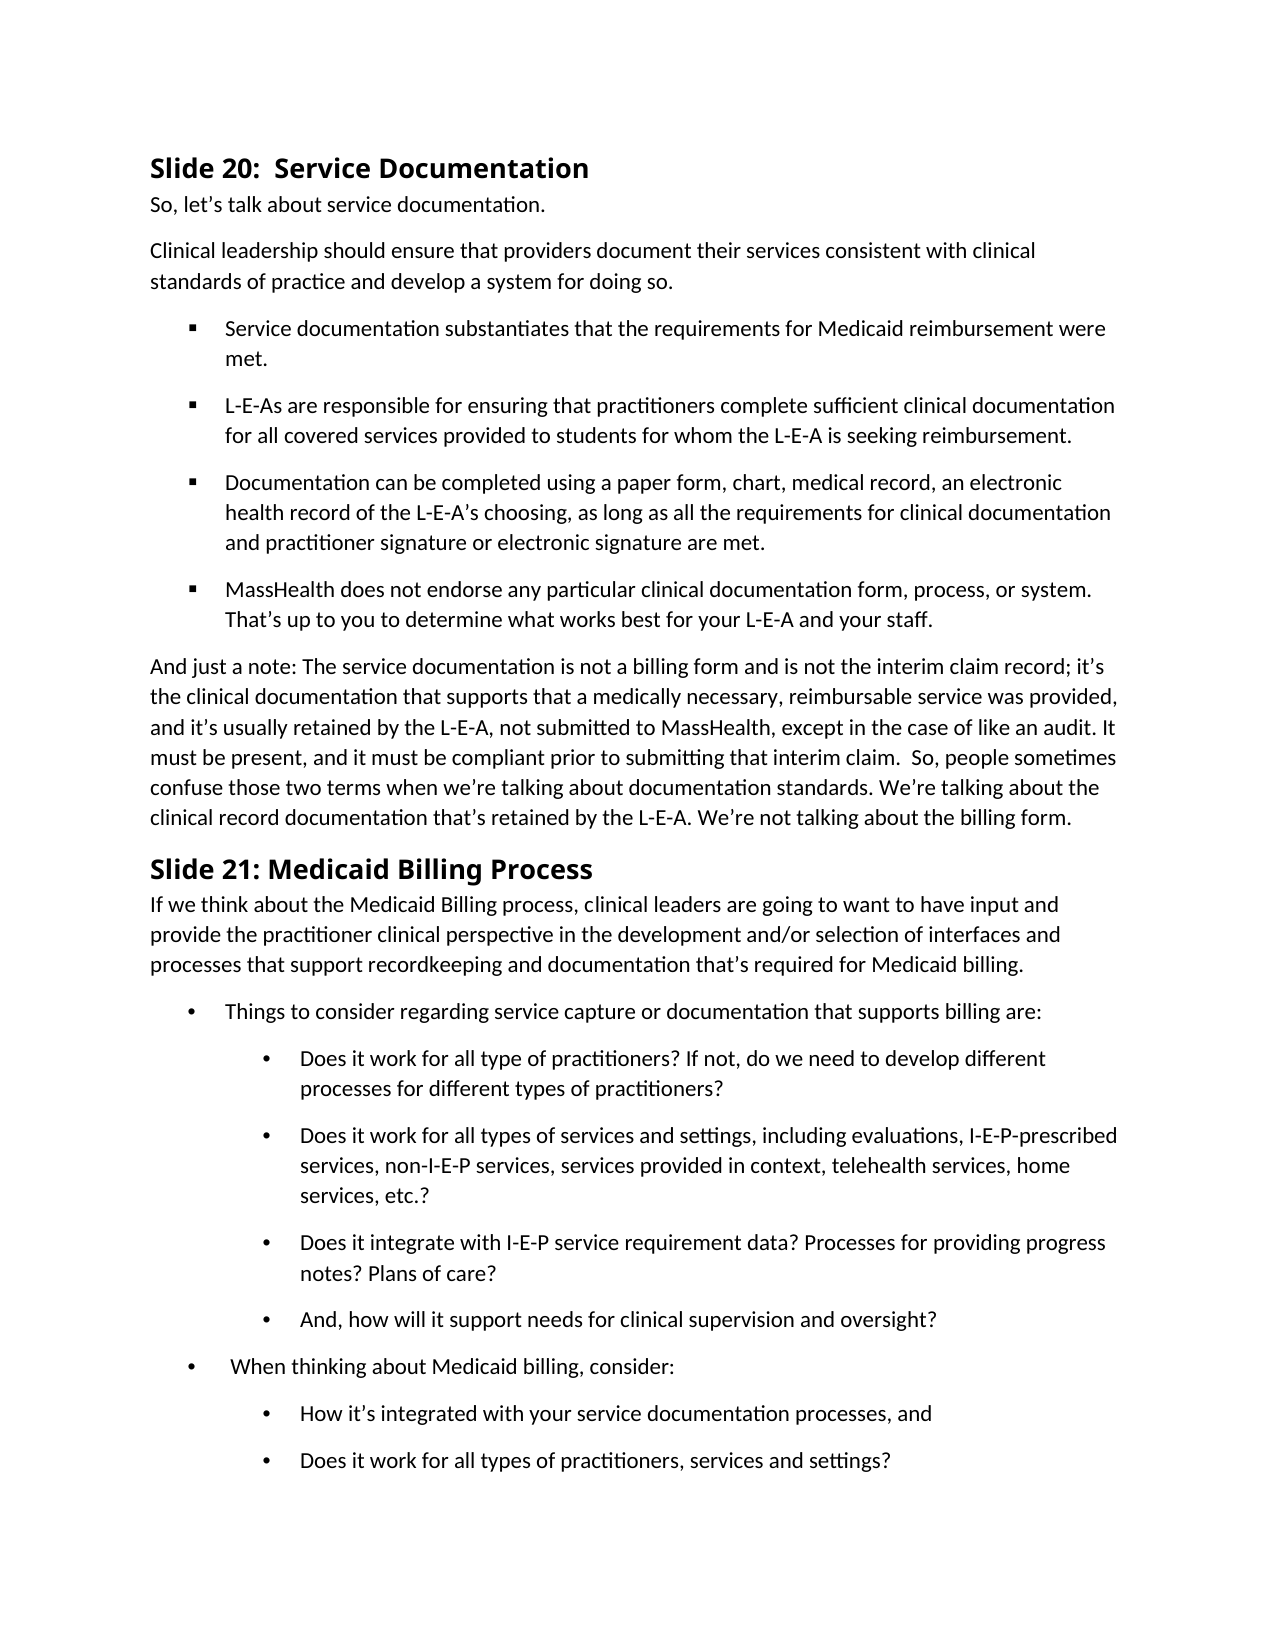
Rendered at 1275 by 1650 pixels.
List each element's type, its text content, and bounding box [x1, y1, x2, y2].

list Service documentation substantiates that the requirements for Medicaid reimbursement were met. [187, 314, 1125, 372]
list Does it integrate with I-E-P service requirement data? Processes for providing progress notes? Plans of care? [262, 1228, 1125, 1287]
list MassHealth does not endorse any particular clinical documentation form, process, or system. That’s up to you to determine what works best for your L-E-A and your staff. [187, 575, 1125, 633]
list Does it work for all type of practitioners? If not, do we need to develop different processes for different types of practitioners? [262, 1044, 1125, 1102]
subtitle Slide 20: Service Documentation [150, 150, 1125, 187]
text If we think about the Medicaid Billing process, clinical leaders are going to want to have input and provide the practitioner clinical perspective in the development and/or selection of interfaces and processes that support recordkeeping and documentation that’s required for Medicaid billing. [150, 890, 1125, 978]
list How it’s integrated with your service documentation processes, and [262, 1399, 1125, 1427]
list Does it work for all types of services and settings, including evaluations, I-E-P-prescribed services, non-I-E-P services, services provided in context, telehealth services, home services, etc.? [262, 1121, 1125, 1210]
list L-E-As are responsible for ensuring that practitioners complete sufficient clinical documentation for all covered services provided to students for whom the L-E-A is seeking reimbursement. [187, 391, 1125, 449]
list Documentation can be completed using a paper form, chart, medical record, an electronic health record of the L-E-A’s choosing, as long as all the requirements for clinical documentation and practitioner signature or electronic signature are met. [187, 468, 1125, 556]
text So, let’s talk about service documentation. [150, 190, 1125, 218]
list When thinking about Medicaid billing, consider: [187, 1352, 1125, 1381]
list Does it work for all types of practitioners, services and settings? [262, 1446, 1125, 1474]
list And, how will it support needs for clinical supervision and oversight? [262, 1306, 1125, 1334]
text Clinical leadership should ensure that providers document their services consistent with clinical standards of practice and develop a system for doing so. [150, 237, 1125, 295]
list Things to consider regarding service capture or documentation that supports billing are: [187, 997, 1125, 1025]
text And just a note: The service documentation is not a billing form and is not the interim claim record; it’s the clinical documentation that supports that a medically necessary, reimbursable service was provided, and it’s usually retained by the L-E-A, not submitted to MassHealth, except in the case of like an audit. It must be present, and it must be compliant prior to submitting that interim claim. So, people sometimes confuse those two terms when we’re talking about documentation standards. We’re talking about the clinical record documentation that’s retained by the L-E-A. We’re not talking about the billing form. [150, 652, 1125, 831]
subtitle Slide 21: Medicaid Billing Process [150, 850, 1125, 887]
